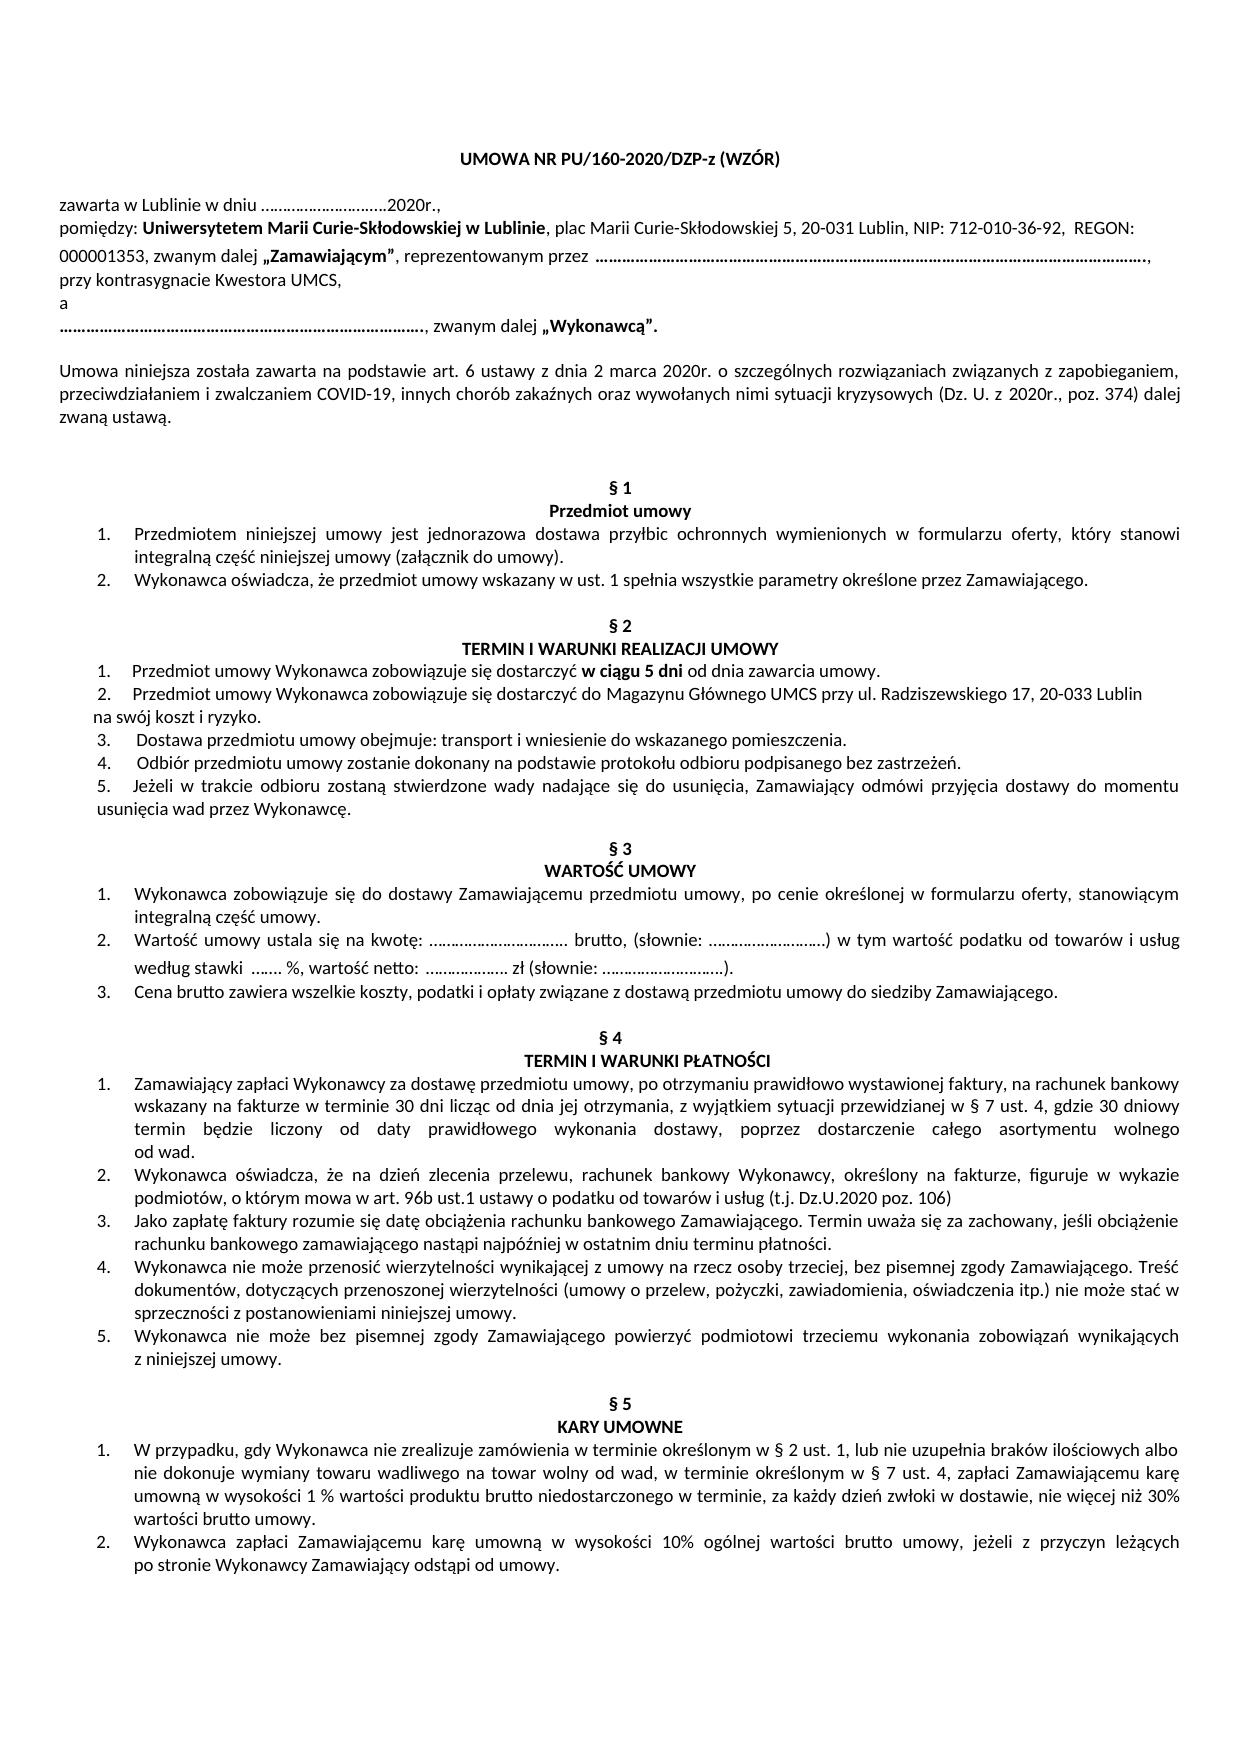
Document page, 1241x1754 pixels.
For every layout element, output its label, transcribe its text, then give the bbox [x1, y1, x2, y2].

subtitle Przedmiot umowy [59, 499, 1181, 522]
list Cena brutto zawiera wszelkie koszty, podatki i opłaty związane z dostawą przedmiotu umowy do siedziby Zamawiającego. [97, 980, 1181, 1003]
text zawarta w Lublinie w dniu …………………….….2020r., [59, 193, 1181, 216]
list Wykonawca zapłaci Zamawiającemu karę umowną w wysokości 10% ogólnej wartości brutto umowy, jeżeli z przyczyn leżących po stronie Wykonawcy Zamawiający odstąpi od umowy. [96, 1530, 1181, 1576]
list Wartość umowy ustala się na kwotę: ………………………….. brutto, (słownie: ………………………) w tym wartość podatku od towarów i usług według stawki ……. %, wartość netto: ………………. zł (słownie: ……………………….). [97, 928, 1181, 980]
text 1. Przedmiot umowy Wykonawca zobowiązuje się dostarczyć w ciągu 5 dni od dnia zawarcia umowy. [59, 660, 1181, 683]
text TERMIN I WARUNKI REALIZACJI UMOWY [59, 637, 1181, 660]
list Wykonawca oświadcza, że na dzień zlecenia przelewu, rachunek bankowy Wykonawcy, określony na fakturze, figuruje w wykazie podmiotów, o którym mowa w art. 96b ust.1 ustawy o podatku od towarów i usług (t.j. Dz.U.2020 poz. 106) [97, 1163, 1181, 1209]
list Przedmiotem niniejszej umowy jest jednorazowa dostawa przyłbic ochronnych wymienionych w formularzu oferty, który stanowi integralną część niniejszej umowy (załącznik do umowy). [97, 522, 1181, 568]
text KARY UMOWNE [59, 1416, 1181, 1438]
text § 1 [59, 476, 1181, 499]
list Jako zapłatę faktury rozumie się datę obciążenia rachunku bankowego Zamawiającego. Termin uważa się za zachowany, jeśli obciążenie rachunku bankowego zamawiającego nastąpi najpóźniej w ostatnim dniu terminu płatności. [97, 1209, 1181, 1255]
list W przypadku, gdy Wykonawca nie zrealizuje zamówienia w terminie określonym w § 2 ust. 1, lub nie uzupełnia braków ilościowych albo nie dokonuje wymiany towaru wadliwego na towar wolny od wad, w terminie określonym w § 7 ust. 4, zapłaci Zamawiającemu karę umowną w wysokości 1 % wartości produktu brutto niedostarczonego w terminie, za każdy dzień zwłoki w dostawie, nie więcej niż 30% wartości brutto umowy. [96, 1438, 1181, 1530]
text 2. Przedmiot umowy Wykonawca zobowiązuje się dostarczyć do Magazynu Głównego UMCS przy ul. Radziszewskiego 17, 20-033 Lublin [89, 683, 1181, 706]
text § 2 [59, 614, 1181, 637]
text 3. Dostawa przedmiotu umowy obejmuje: transport i wniesienie do wskazanego pomieszczenia. [97, 728, 1181, 751]
list Wykonawca nie może bez pisemnej zgody Zamawiającego powierzyć podmiotowi trzeciemu wykonania zobowiązań wynikających z niniejszej umowy. [97, 1324, 1181, 1370]
text pomiędzy: Uniwersytetem Marii Curie-Skłodowskiej w Lublinie, plac Marii Curie-Skłodowskiej 5, 20-031 Lublin, NIP: 712-010-36-92, REGON: 000001353, zwanym dalej „Zamawiającym”, reprezentowanym przez ……………………………………………………………………………………………………………., przy kontrasygnacie Kwestora UMCS, [59, 216, 1181, 291]
text § 4 [134, 1026, 1181, 1049]
text ………………………………………………………………………., zwanym dalej „Wykonawcą”. [59, 314, 1181, 337]
text 4. Odbiór przedmiotu umowy zostanie dokonany na podstawie protokołu odbioru podpisanego bez zastrzeżeń. [59, 751, 1181, 774]
text § 3 [59, 837, 1181, 860]
list Wykonawca nie może przenosić wierzytelności wynikającej z umowy na rzecz osoby trzeciej, bez pisemnej zgody Zamawiającego. Treść dokumentów, dotyczących przenoszonej wierzytelności (umowy o przelew, pożyczki, zawiadomienia, oświadczenia itp.) nie może stać w sprzeczności z postanowieniami niniejszej umowy. [97, 1255, 1181, 1324]
text 5. Jeżeli w trakcie odbioru zostaną stwierdzone wady nadające się do usunięcia, Zamawiający odmówi przyjęcia dostawy do momentu usunięcia wad przez Wykonawcę. [97, 774, 1181, 820]
text a [59, 291, 1181, 314]
list Wykonawca zobowiązuje się do dostawy Zamawiającemu przedmiotu umowy, po cenie określonej w formularzu oferty, stanowiącym integralną część umowy. [97, 883, 1181, 928]
text UMOWA NR PU/160-2020/DZP-z (WZÓR) [59, 148, 1181, 171]
text § 5 [59, 1393, 1181, 1416]
list Wykonawca oświadcza, że przedmiot umowy wskazany w ust. 1 spełnia wszystkie parametry określone przez Zamawiającego. [97, 568, 1181, 591]
text WARTOŚĆ UMOWY [59, 860, 1181, 883]
text Umowa niniejsza została zawarta na podstawie art. 6 ustawy z dnia 2 marca 2020r. o szczególnych rozwiązaniach związanych z zapobieganiem, przeciwdziałaniem i zwalczaniem COVID-19, innych chorób zakaźnych oraz wywołanych nimi sytuacji kryzysowych (Dz. U. z 2020r., poz. 374) dalej zwaną ustawą. [59, 360, 1181, 428]
list Zamawiający zapłaci Wykonawcy za dostawę przedmiotu umowy, po otrzymaniu prawidłowo wystawionej faktury, na rachunek bankowy wskazany na fakturze w terminie 30 dni licząc od dnia jej otrzymania, z wyjątkiem sytuacji przewidzianej w § 7 ust. 4, gdzie 30 dniowy termin będzie liczony od daty prawidłowego wykonania dostawy, poprzez dostarczenie całego asortymentu wolnego od wad. [97, 1072, 1181, 1163]
text na swój koszt i ryzyko. [59, 706, 1181, 728]
text TERMIN I WARUNKI PŁATNOŚCI [59, 1049, 1181, 1072]
